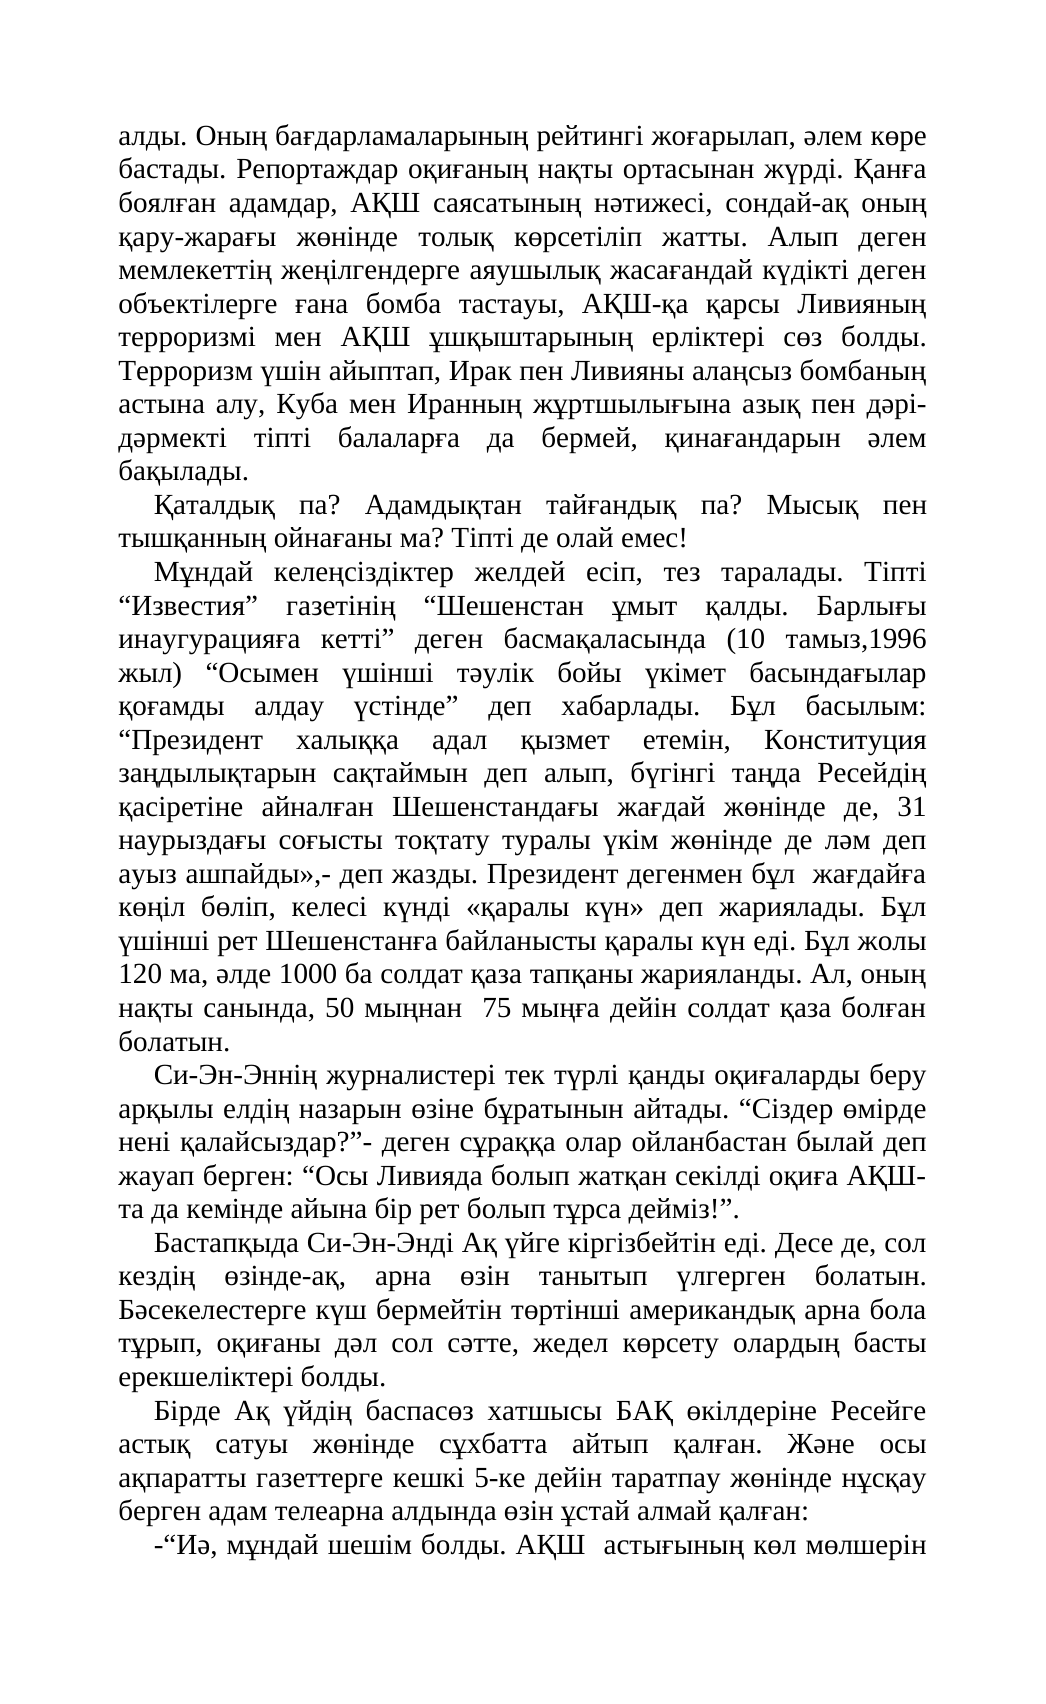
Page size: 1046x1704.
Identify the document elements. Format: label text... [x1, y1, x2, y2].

text Қаталдық па? Адамдықтан тайғандық па? Мысық пен тышқанның ойнағаны ма? Тіпті де олай емес! [118, 487, 927, 554]
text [118, 118, 927, 487]
text Мұндай келеңсіздіктер желдей есіп, тез таралады. Тіпті “Известия” газетінің “Шешенстан ұмыт қалды. Барлығы инаугурацияға кетті” деген басмақаласында (10 тамыз,1996 жыл) “Осымен үшінші тәулік бойы үкімет басындағылар қоғамды алдау үстінде” деп хабарлады. Бұл басылым: “Президент халыққа адал қызмет етемін, Конституция заңдылықтарын сақтаймын деп алып, бүгінгі таңда Ресейдің қасіретіне айналған Шешенстандағы жағдай жөнінде де, 31 наурыздағы соғысты тоқтату туралы үкім жөнінде де ләм деп ауыз ашпайды»,- деп жазды. Президент дегенмен бұл жағдайға көңіл бөліп, келесі күнді «қаралы күн» деп жариялады. Бұл үшінші рет Шешенстанға байланысты қаралы күн еді. Бұл жолы 120 ма, әлде 1000 ба солдат қаза тапқаны жарияланды. Ал, оның нақты санында, 50 мыңнан 75 мыңға дейін солдат қаза болған болатын. [118, 554, 927, 1057]
text Си-Эн-Эннің журналистері тек түрлі қанды оқиғаларды беру арқылы елдің назарын өзіне бұратынын айтады. “Сіздер өмірде нені қалайсыздар?”- деген сұраққа олар ойланбастан былай деп жауап берген: “Осы Ливияда болып жатқан секілді оқиға АҚШ-та да кемінде айына бір рет болып тұрса дейміз!”. [118, 1057, 927, 1225]
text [118, 1527, 927, 1560]
text Бастапқыда Си-Эн-Энді Ақ үйге кіргізбейтін еді. Десе де, сол кездің өзінде-ақ, арна өзін танытып үлгерген болатын. Бәсекелестерге күш бермейтін төртінші американдық арна бола тұрып, оқиғаны дәл сол сәтте, жедел көрсету олардың басты ерекшеліктері болды. [118, 1225, 927, 1393]
text Бірде Ақ үйдің баспасөз хатшысы БАҚ өкілдеріне Ресейге астық сатуы жөнінде сұхбатта айтып қалған. Және осы ақпаратты газеттерге кешкі 5-ке дейін таратпау жөнінде нұсқау берген адам телеарна алдында өзін ұстай алмай қалған: [118, 1393, 927, 1527]
